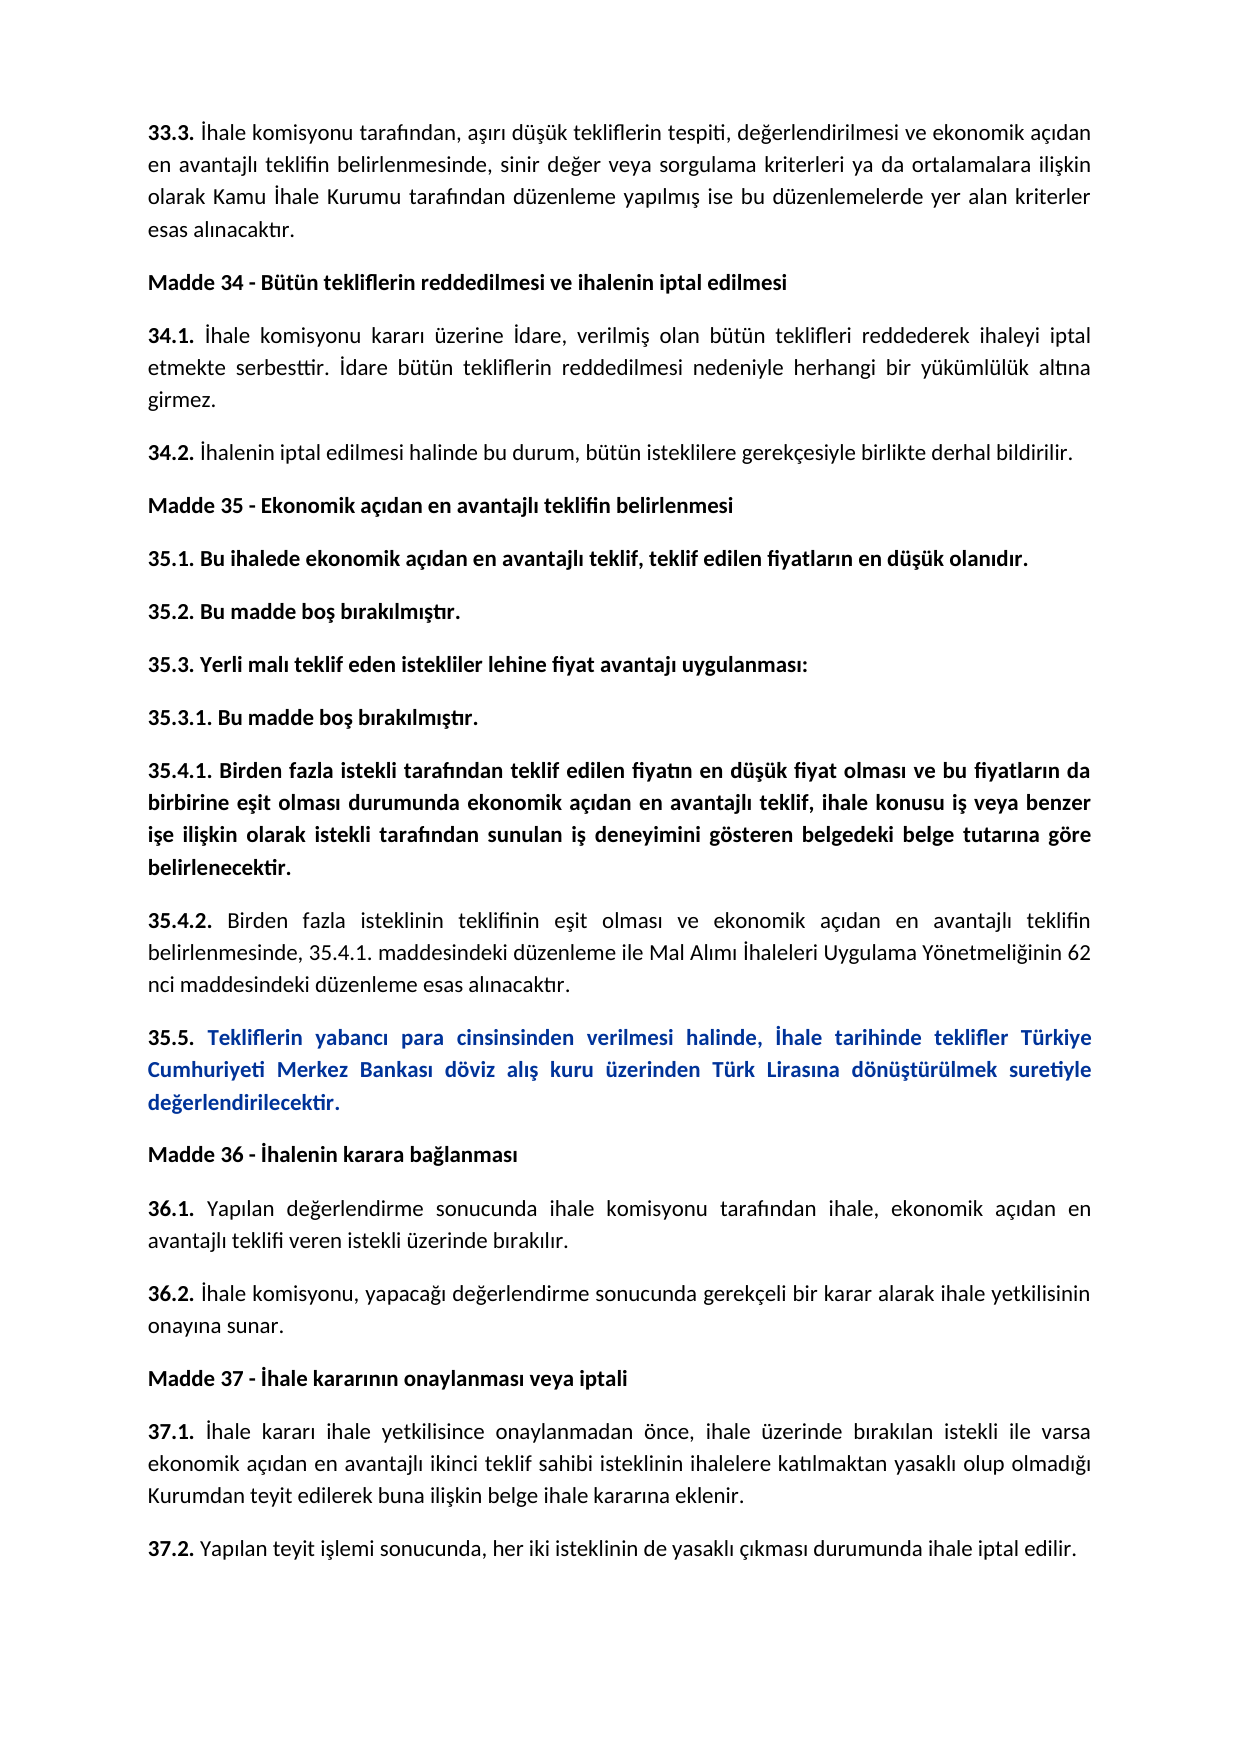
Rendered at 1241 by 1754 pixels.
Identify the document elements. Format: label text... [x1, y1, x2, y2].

text 36.2. İhale komisyonu, yapacağı değerlendirme sonucunda gerekçeli bir karar alarak ihale yetkilisinin onayına sunar. [148, 1279, 1093, 1339]
text 35.3. Yerli malı teklif eden istekliler lehine fiyat avantajı uygulanması: [148, 650, 1093, 678]
text 36.1. Yapılan değerlendirme sonucunda ihale komisyonu tarafından ihale, ekonomik açıdan en avantajlı teklifi veren istekli üzerinde bırakılır. [148, 1194, 1093, 1254]
text 35.4.2. Birden fazla isteklinin teklifinin eşit olması ve ekonomik açıdan en avantajlı teklifin belirlenmesinde, 35.4.1. maddesindeki düzenleme ile Mal Alımı İhaleleri Uygulama Yönetmeliğinin 62 nci maddesindeki düzenleme esas alınacaktır. [148, 906, 1093, 998]
text 35.4.1. Birden fazla istekli tarafından teklif edilen fiyatın en düşük fiyat olması ve bu fiyatların da birbirine eşit olması durumunda ekonomik açıdan en avantajlı teklif, ihale konusu iş veya benzer işe ilişkin olarak istekli tarafından sunulan iş deneyimini gösteren belgedeki belge tutarına göre belirlenecektir. [148, 756, 1093, 881]
text 35.1. Bu ihalede ekonomik açıdan en avantajlı teklif, teklif edilen fiyatların en düşük olanıdır. [148, 544, 1093, 572]
text 37.2. Yapılan teyit işlemi sonucunda, her iki isteklinin de yasaklı çıkması durumunda ihale iptal edilir. [148, 1534, 1093, 1562]
text 34.1. İhale komisyonu kararı üzerine İdare, verilmiş olan bütün teklifleri reddederek ihaleyi iptal etmekte serbesttir. İdare bütün tekliflerin reddedilmesi nedeniyle herhangi bir yükümlülük altına girmez. [148, 321, 1093, 413]
text 35.2. Bu madde boş bırakılmıştır. [148, 597, 1093, 625]
text Madde 36 - İhalenin karara bağlanması [148, 1141, 1093, 1169]
text 35.5. Tekliflerin yabancı para cinsinsinden verilmesi halinde, İhale tarihinde teklifler Türkiye Cumhuriyeti Merkez Bankası döviz alış kuru üzerinden Türk Lirasına dönüştürülmek suretiyle değerlendirilecektir. [148, 1023, 1093, 1116]
text Madde 37 - İhale kararının onaylanması veya iptali [148, 1364, 1093, 1392]
text 35.3.1. Bu madde boş bırakılmıştır. [148, 703, 1093, 731]
text Madde 35 - Ekonomik açıdan en avantajlı teklifin belirlenmesi [148, 491, 1093, 519]
text 37.1. İhale kararı ihale yetkilisince onaylanmadan önce, ihale üzerinde bırakılan istekli ile varsa ekonomik açıdan en avantajlı ikinci teklif sahibi isteklinin ihalelere katılmaktan yasaklı olup olmadığı Kurumdan teyit edilerek buna ilişkin belge ihale kararına eklenir. [148, 1417, 1093, 1509]
text 33.3. İhale komisyonu tarafından, aşırı düşük tekliflerin tespiti, değerlendirilmesi ve ekonomik açıdan en avantajlı teklifin belirlenmesinde, sinir değer veya sorgulama kriterleri ya da ortalamalara ilişkin olarak Kamu İhale Kurumu tarafından düzenleme yapılmış ise bu düzenlemelerde yer alan kriterler esas alınacaktır. [148, 118, 1093, 243]
text 34.2. İhalenin iptal edilmesi halinde bu durum, bütün isteklilere gerekçesiyle birlikte derhal bildirilir. [148, 438, 1093, 466]
text Madde 34 - Bütün tekliflerin reddedilmesi ve ihalenin iptal edilmesi [148, 268, 1093, 296]
